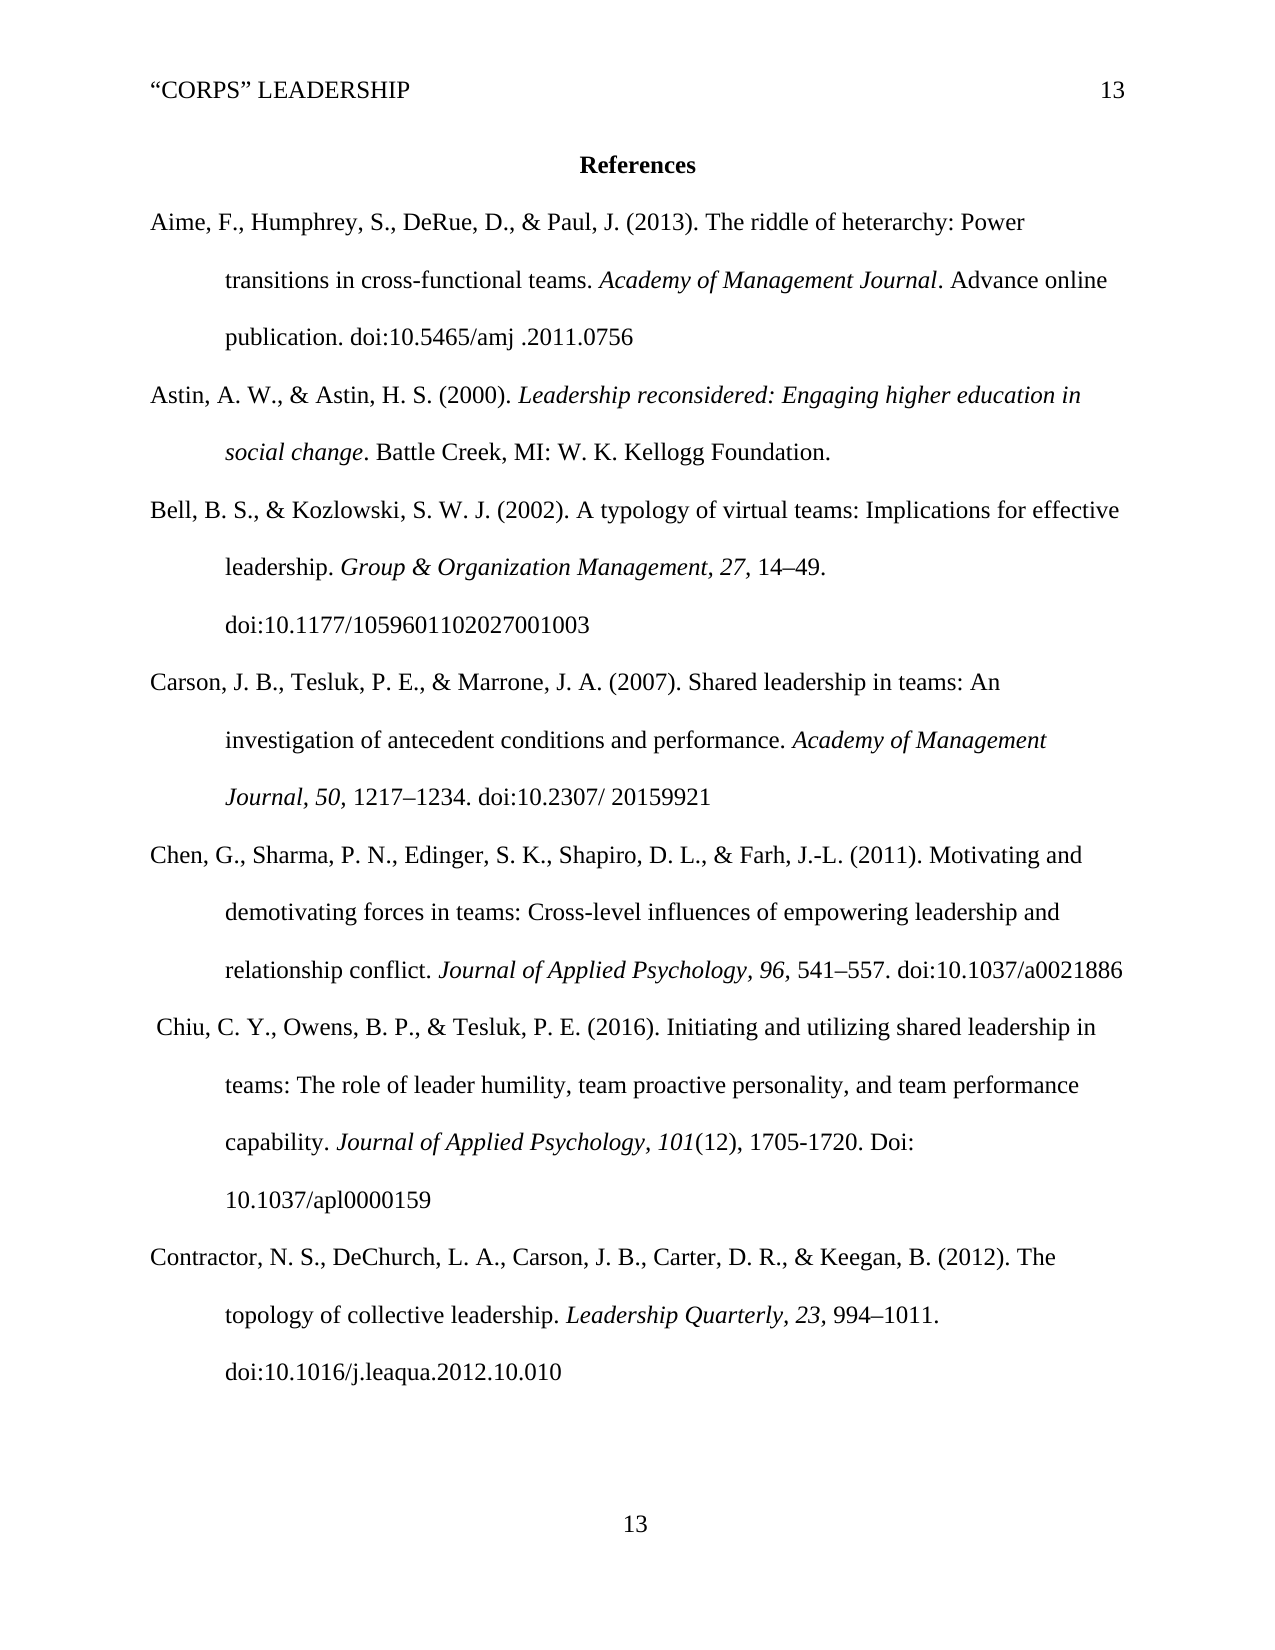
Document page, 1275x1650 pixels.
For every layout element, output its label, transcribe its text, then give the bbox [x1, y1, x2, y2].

text Chen, G., Sharma, P. N., Edinger, S. K., Shapiro, D. L., & Farh, J.-L. (2011). Motivating and demotivating forces in teams: Cross-level influences of empowering leadership and relationship conflict. Journal of Applied Psychology, 96, 541–557. doi:10.1037/a0021886 [150, 840, 1125, 984]
text Carson, J. B., Tesluk, P. E., & Marrone, J. A. (2007). Shared leadership in teams: An investigation of antecedent conditions and performance. Academy of Management Journal, 50, 1217–1234. doi:10.2307/ 20159921 [150, 667, 1125, 811]
text Contractor, N. S., DeChurch, L. A., Carson, J. B., Carter, D. R., & Keegan, B. (2012). The topology of collective leadership. Leadership Quarterly, 23, 994–1011. doi:10.1016/j.leaqua.2012.10.010 [150, 1242, 1125, 1386]
text Astin, A. W., & Astin, H. S. (2000). Leadership reconsidered: Engaging higher education in social change. Battle Creek, MI: W. K. Kellogg Foundation. [150, 380, 1125, 466]
text Aime, F., Humphrey, S., DeRue, D., & Paul, J. (2013). The riddle of heterarchy: Power transitions in cross-functional teams. Academy of Management Journal. Advance online publication. doi:10.5465/amj .2011.0756 [150, 207, 1125, 351]
text Chiu, C. Y., Owens, B. P., & Tesluk, P. E. (2016). Initiating and utilizing shared leadership in teams: The role of leader humility, team proactive personality, and team performance capability. Journal of Applied Psychology, 101(12), 1705-1720. Doi: 10.1037/apl0000159 [150, 1012, 1125, 1214]
text References [150, 150, 1125, 179]
text Bell, B. S., & Kozlowski, S. W. J. (2002). A typology of virtual teams: Implications for effective leadership. Group & Organization Management, 27, 14–49. doi:10.1177/1059601102027001003 [150, 495, 1125, 639]
